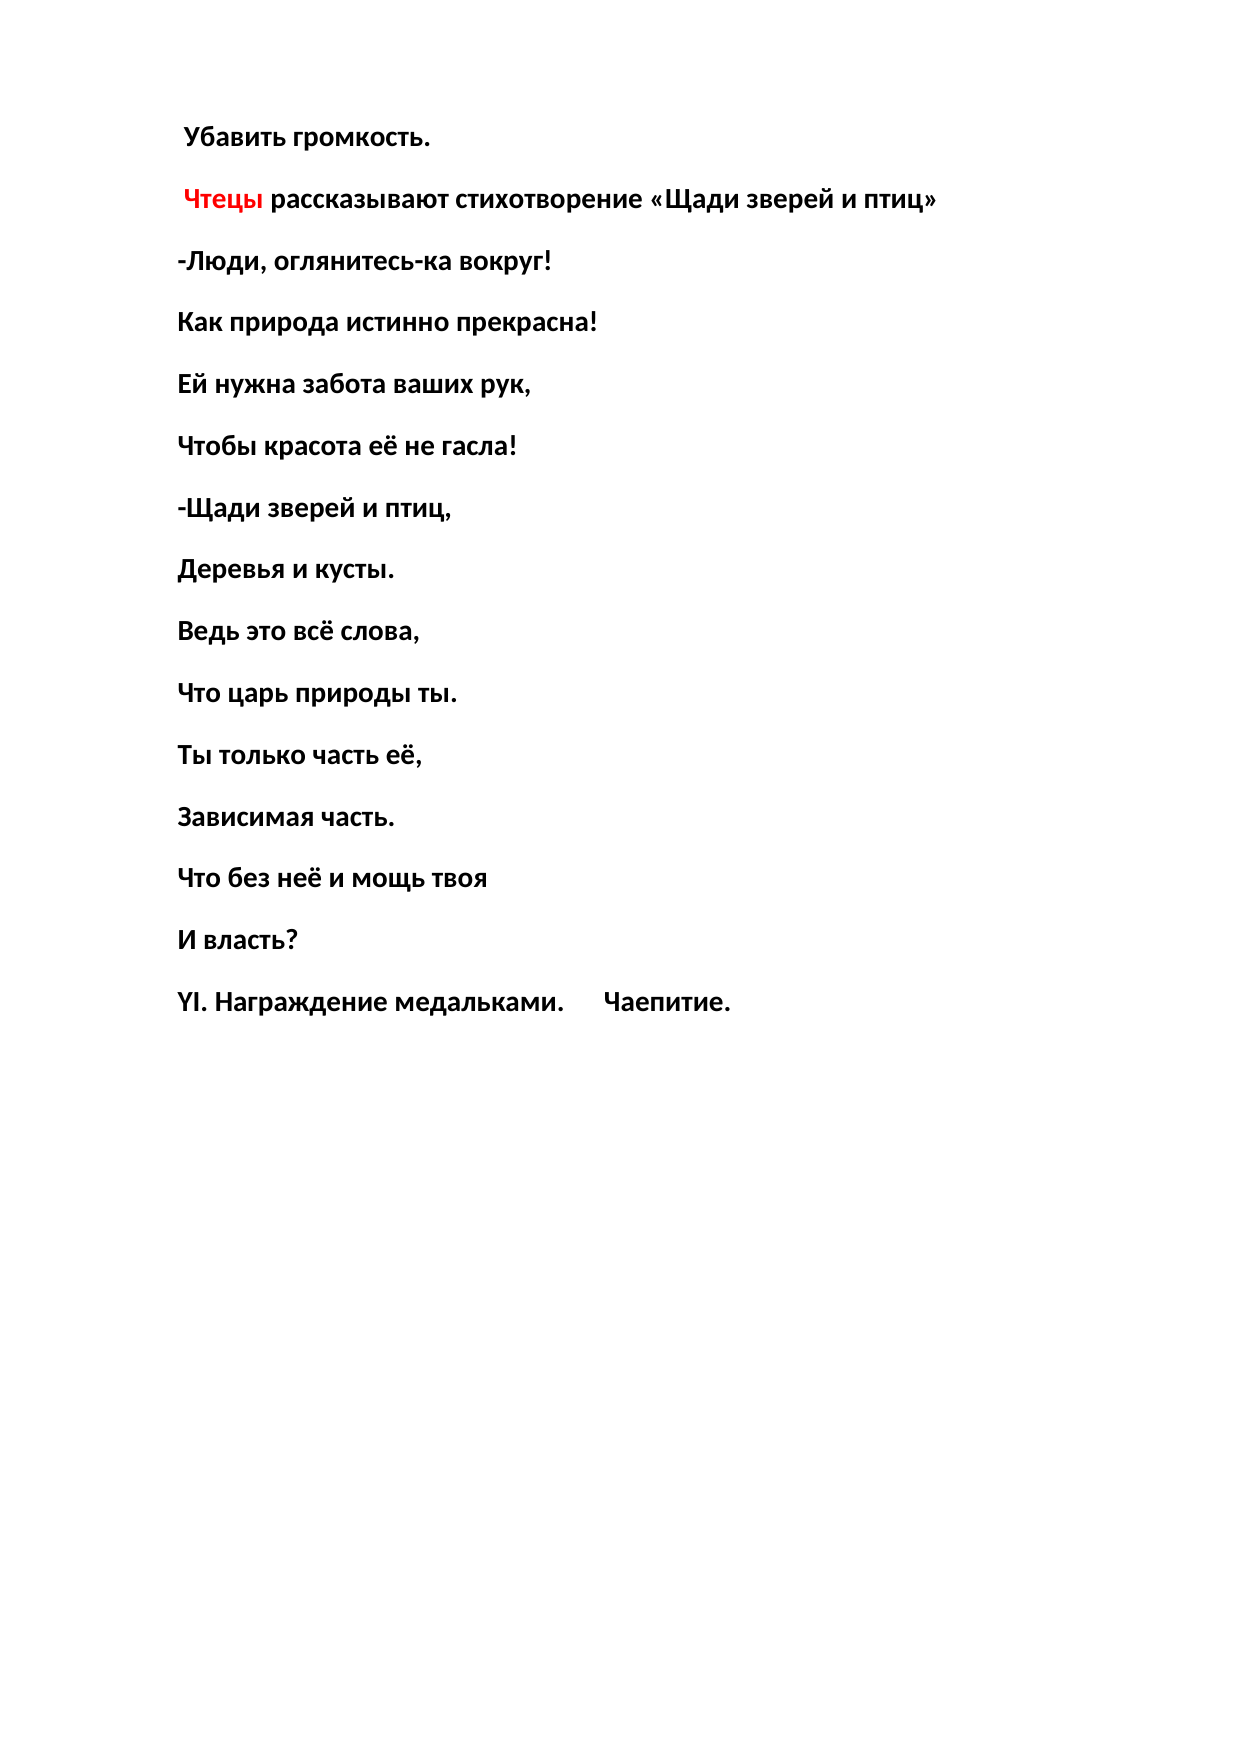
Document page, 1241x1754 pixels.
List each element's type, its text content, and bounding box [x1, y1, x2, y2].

text Зависимая часть. [177, 798, 1152, 833]
text Ей нужна забота ваших рук, [177, 365, 1152, 401]
text Ведь это всё слова, [177, 612, 1152, 648]
text Деревья и кусты. [177, 551, 1152, 586]
text Убавить громкость. [177, 118, 1152, 154]
text И власть? [177, 921, 1152, 957]
text Что без неё и мощь твоя [177, 859, 1152, 895]
text Что царь природы ты. [177, 674, 1152, 710]
text YI. Награждение медальками. Чаепитие. [177, 983, 1152, 1018]
text Чтецы рассказывают стихотворение «Щади зверей и птиц» [177, 180, 1152, 216]
text Ты только часть её, [177, 736, 1152, 771]
text Чтобы красота её не гасла! [177, 427, 1152, 463]
text Как природа истинно прекрасна! [177, 303, 1152, 339]
text -Люди, оглянитесь-ка вокруг! [177, 242, 1152, 277]
text -Щади зверей и птиц, [177, 489, 1152, 524]
